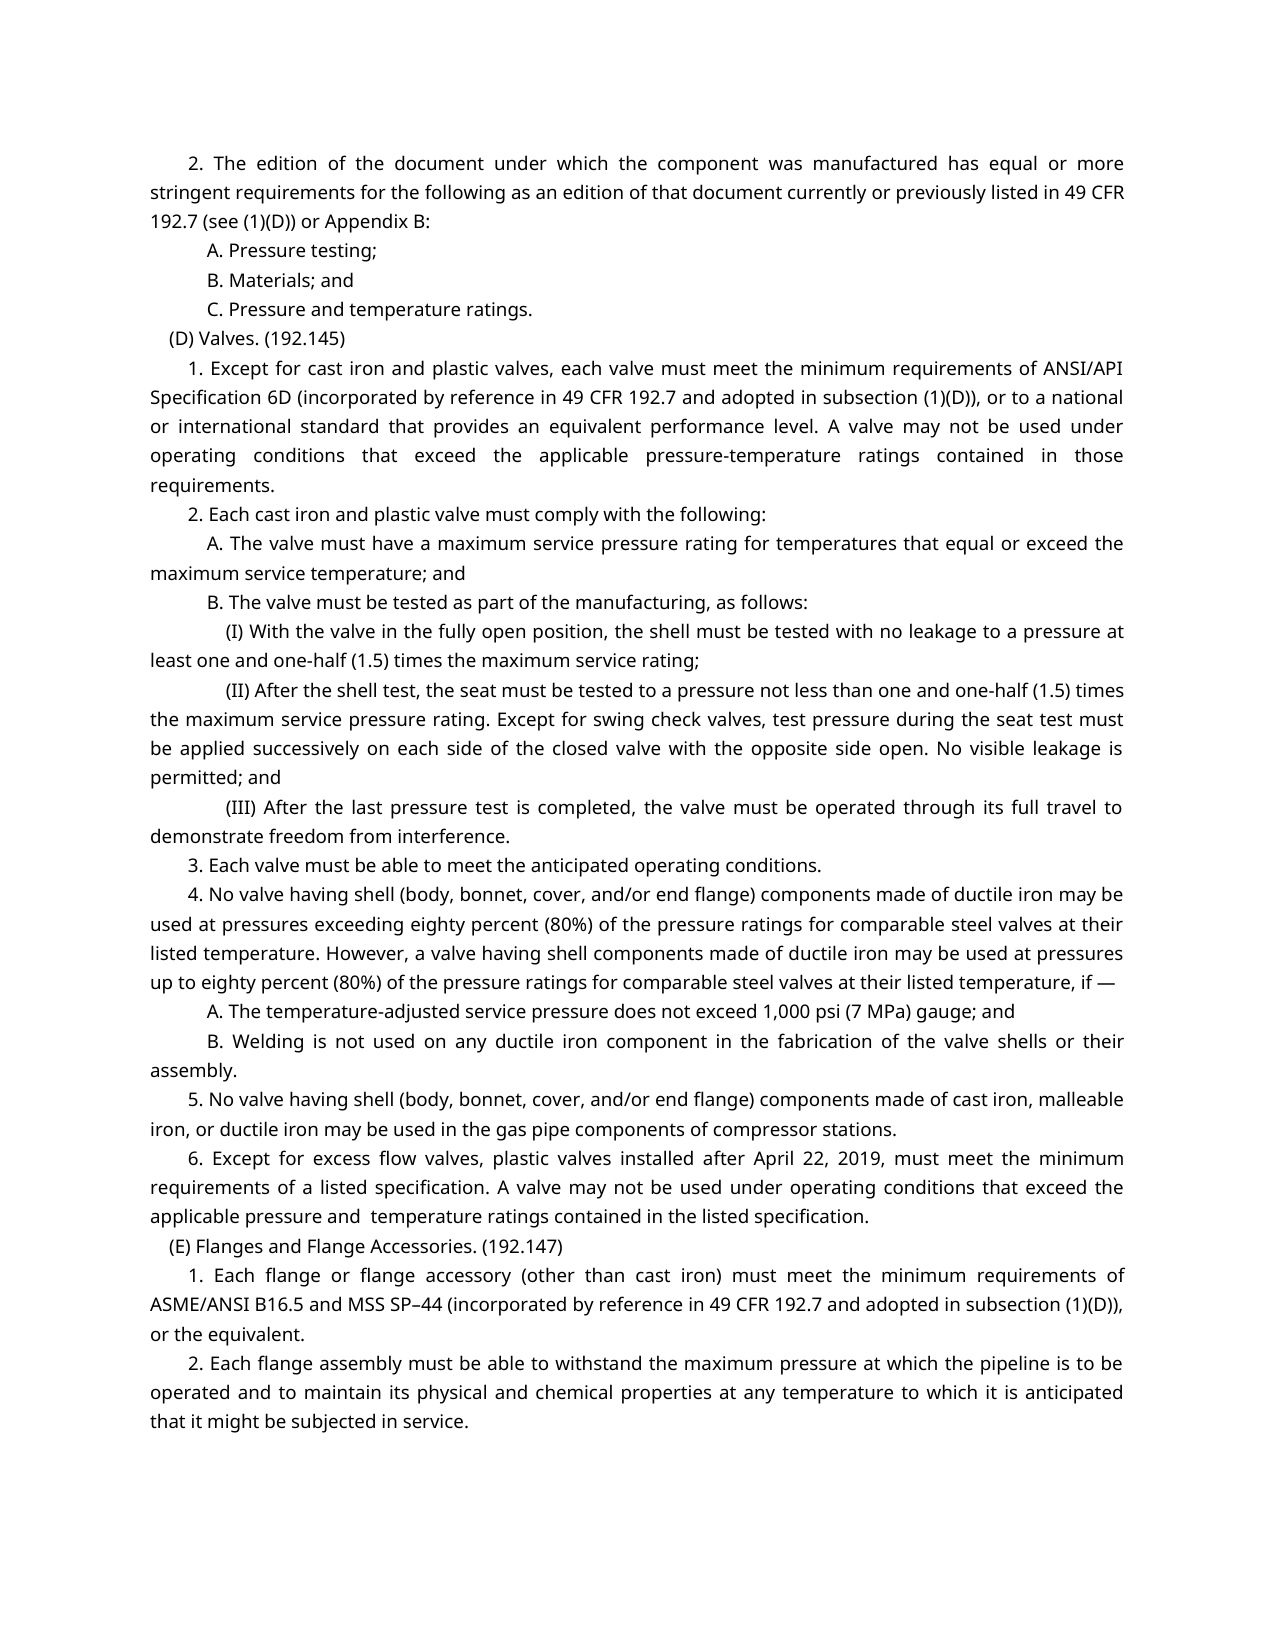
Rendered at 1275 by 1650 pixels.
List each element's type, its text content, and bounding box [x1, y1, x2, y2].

text 3. Each valve must be able to meet the anticipated operating conditions. [150, 852, 1125, 878]
text B. Welding is not used on any ductile iron component in the fabrication of the valve shells or their assembly. [150, 1028, 1125, 1083]
text (II) After the shell test, the seat must be tested to a pressure not less than one and one-half (1.5) times the maximum service pressure rating. Except for swing check valves, test pressure during the seat test must be applied successively on each side of the closed valve with the opposite side open. No visible leakage is permitted; and [150, 677, 1125, 790]
text C. Pressure and temperature ratings. [150, 296, 1125, 322]
text 6. Except for excess flow valves, plastic valves installed after April 22, 2019, must meet the minimum requirements of a listed specification. A valve may not be used under operating conditions that exceed the applicable pressure and temperature ratings contained in the listed specification. [150, 1145, 1125, 1229]
text 2. Each flange assembly must be able to withstand the maximum pressure at which the pipeline is to be operated and to maintain its physical and chemical properties at any temperature to which it is anticipated that it might be subjected in service. [150, 1350, 1125, 1434]
text (E) Flanges and Flange Accessories. (192.147) [150, 1233, 1125, 1258]
text B. Materials; and [150, 267, 1125, 293]
text (D) Valves. (192.145) [150, 326, 1125, 351]
text 5. No valve having shell (body, bonnet, cover, and/or end flange) components made of cast iron, malleable iron, or ductile iron may be used in the gas pipe components of compressor stations. [150, 1087, 1125, 1141]
text A. The valve must have a maximum service pressure rating for temperatures that equal or exceed the maximum service temperature; and [150, 531, 1125, 585]
text (III) After the last pressure test is completed, the valve must be operated through its full travel to demonstrate freedom from interference. [150, 794, 1125, 849]
text 4. No valve having shell (body, bonnet, cover, and/or end flange) components made of ductile iron may be used at pressures exceeding eighty percent (80%) of the pressure ratings for comparable steel valves at their listed temperature. However, a valve having shell components made of ductile iron may be used at pressures up to eighty percent (80%) of the pressure ratings for comparable steel valves at their listed temperature, if — [150, 882, 1125, 995]
text A. The temperature-adjusted service pressure does not exceed 1,000 psi (7 MPa) gauge; and [150, 999, 1125, 1024]
text A. Pressure testing; [150, 238, 1125, 263]
text 2. Each cast iron and plastic valve must comply with the following: [150, 501, 1125, 527]
text 1. Each flange or flange accessory (other than cast iron) must meet the minimum requirements of ASME/ANSI B16.5 and MSS SP–44 (incorporated by reference in 49 CFR 192.7 and adopted in subsection (1)(D)), or the equivalent. [150, 1262, 1125, 1346]
text B. The valve must be tested as part of the manufacturing, as follows: [150, 589, 1125, 614]
text 2. The edition of the document under which the component was manufactured has equal or more stringent requirements for the following as an edition of that document currently or previously listed in 49 CFR 192.7 (see (1)(D)) or Appendix B: [150, 150, 1125, 234]
text (I) With the valve in the fully open position, the shell must be tested with no leakage to a pressure at least one and one-half (1.5) times the maximum service rating; [150, 618, 1125, 673]
text 1. Except for cast iron and plastic valves, each valve must meet the minimum requirements of ANSI/API Specification 6D (incorporated by reference in 49 CFR 192.7 and adopted in subsection (1)(D)), or to a national or international standard that provides an equivalent performance level. A valve may not be used under operating conditions that exceed the applicable pressure-temperature ratings contained in those requirements. [150, 355, 1125, 497]
